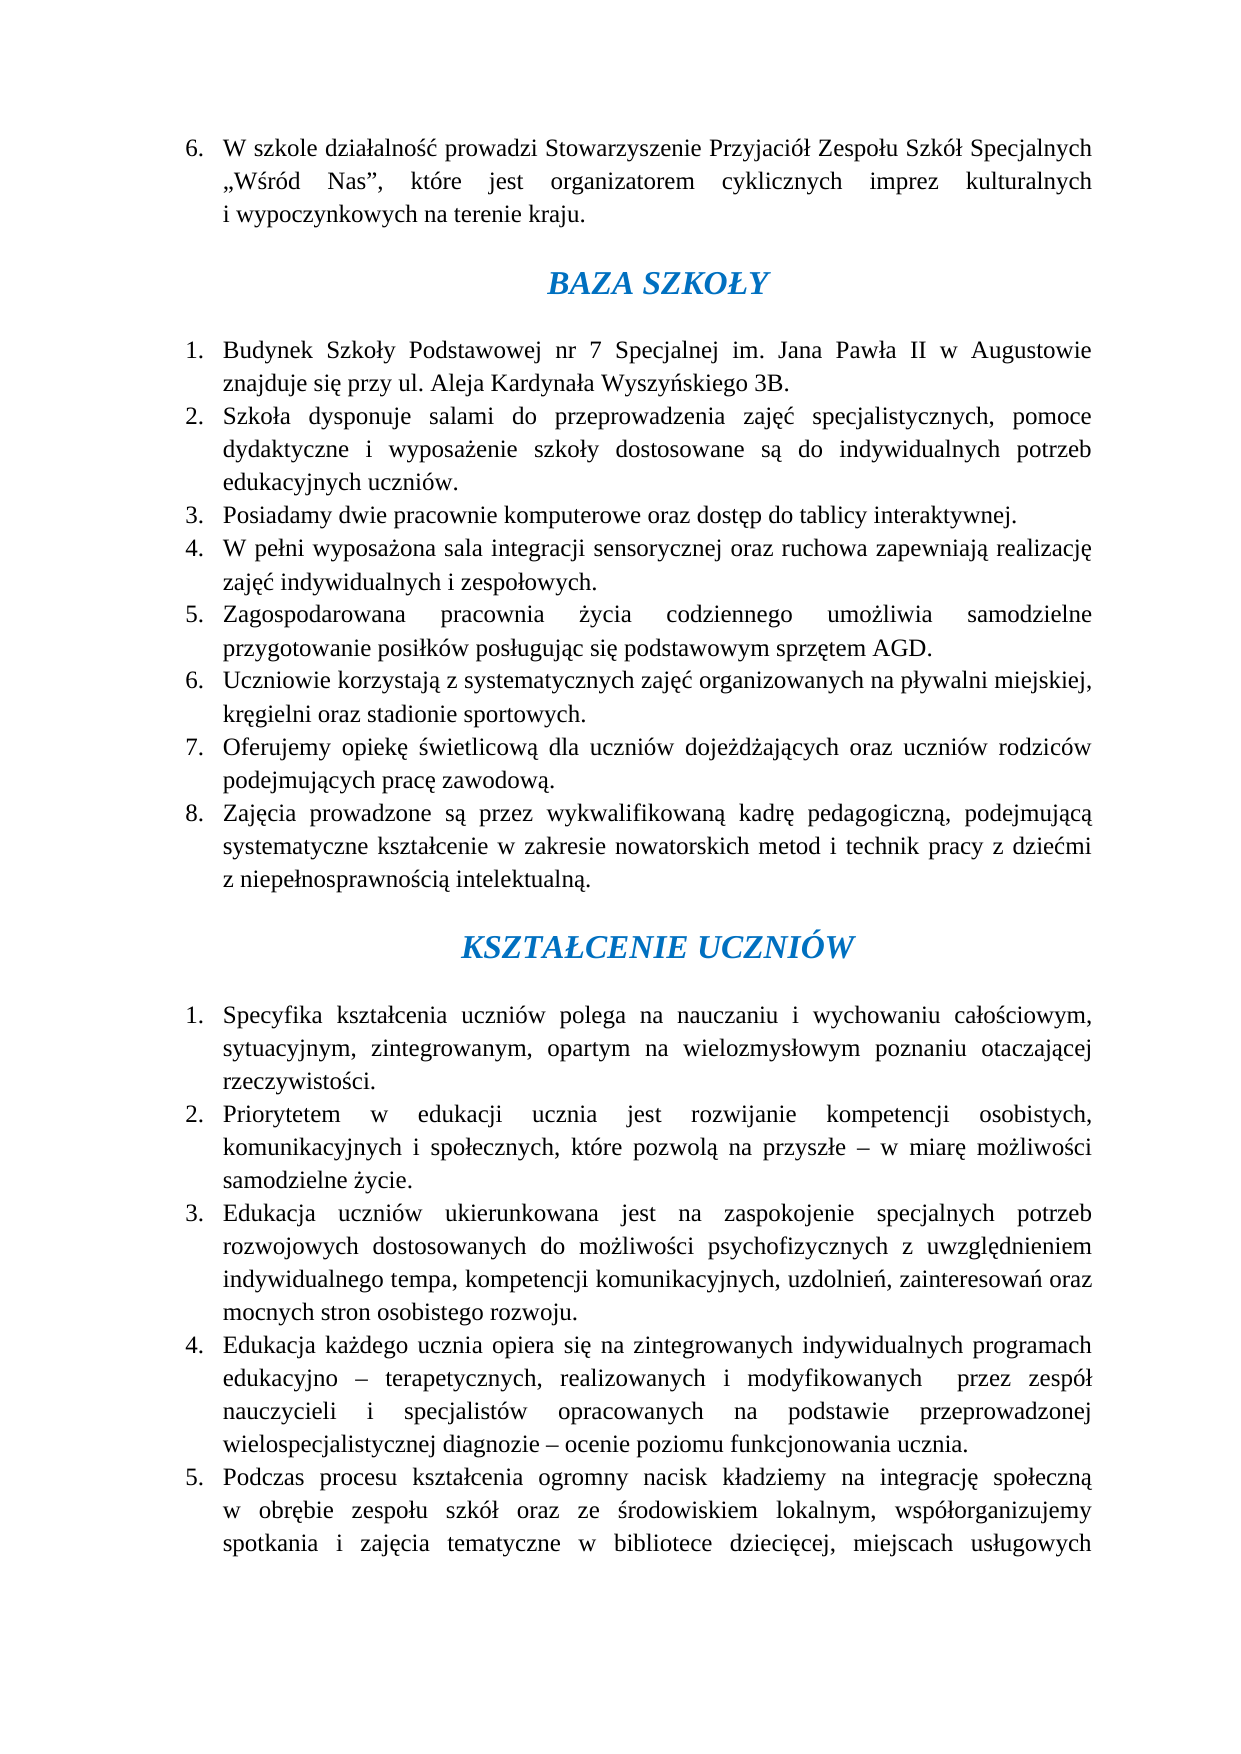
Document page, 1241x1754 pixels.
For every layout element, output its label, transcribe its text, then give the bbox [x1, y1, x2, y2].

list Uczniowie korzystają z systematycznych zajęć organizowanych na pływalni miejskiej, kręgielni oraz stadionie sportowych. [185, 666, 1093, 727]
list W pełni wyposażona sala integracji sensorycznej oraz ruchowa zapewniają realizację zajęć indywidualnych i zespołowych. [185, 533, 1093, 595]
list Posiadamy dwie pracownie komputerowe oraz dostęp do tablicy interaktywnej. [185, 501, 1093, 529]
list Zajęcia prowadzone są przez wykwalifikowaną kadrę pedagogiczną, podejmującą systematyczne kształcenie w zakresie nowatorskich metod i technik pracy z dziećmi z niepełnosprawnością intelektualną. [185, 798, 1093, 892]
list Oferujemy opiekę świetlicową dla uczniów dojeżdżających oraz uczniów rodziców podejmujących pracę zawodową. [185, 732, 1093, 793]
list Edukacja uczniów ukierunkowana jest na zaspokojenie specjalnych potrzeb rozwojowych dostosowanych do możliwości psychofizycznych z uwzględnieniem indywidualnego tempa, kompetencji komunikacyjnych, uzdolnień, zainteresowań oraz mocnych stron osobistego rozwoju. [185, 1198, 1093, 1326]
list Budynek Szkoły Podstawowej nr 7 Specjalnej im. Jana Pawła II w Augustowie znajduje się przy ul. Aleja Kardynała Wyszyńskiego 3B. [185, 335, 1093, 397]
list Priorytetem w edukacji ucznia jest rozwijanie kompetencji osobistych, komunikacyjnych i społecznych, które pozwolą na przyszłe – w miarę możliwości samodzielne życie. [185, 1099, 1093, 1194]
list Specyfika kształcenia uczniów polega na nauczaniu i wychowaniu całościowym, sytuacyjnym, zintegrowanym, opartym na wielozmysłowym poznaniu otaczającej rzeczywistości. [185, 1000, 1093, 1095]
list Zagospodarowana pracownia życia codziennego umożliwia samodzielne przygotowanie posiłków posługując się podstawowym sprzętem AGD. [185, 599, 1093, 661]
list W szkole działalność prowadzi Stowarzyszenie Przyjaciół Zespołu Szkół Specjalnych „Wśród Nas”, które jest organizatorem cyklicznych imprez kulturalnych i wypoczynkowych na terenie kraju. [185, 133, 1093, 228]
list KSZTAŁCENIE UCZNIÓW [223, 928, 1093, 966]
list Szkoła dysponuje salami do przeprowadzenia zajęć specjalistycznych, pomoce dydaktyczne i wyposażenie szkoły dostosowane są do indywidualnych potrzeb edukacyjnych uczniów. [185, 401, 1093, 496]
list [185, 1462, 1093, 1557]
list BAZA SZKOŁY [223, 263, 1093, 301]
list Edukacja każdego ucznia opiera się na zintegrowanych indywidualnych programach edukacyjno – terapetycznych, realizowanych i modyfikowanych przez zespół nauczycieli i specjalistów opracowanych na podstawie przeprowadzonej wielospecjalistycznej diagnozie – ocenie poziomu funkcjonowania ucznia. [185, 1330, 1093, 1458]
